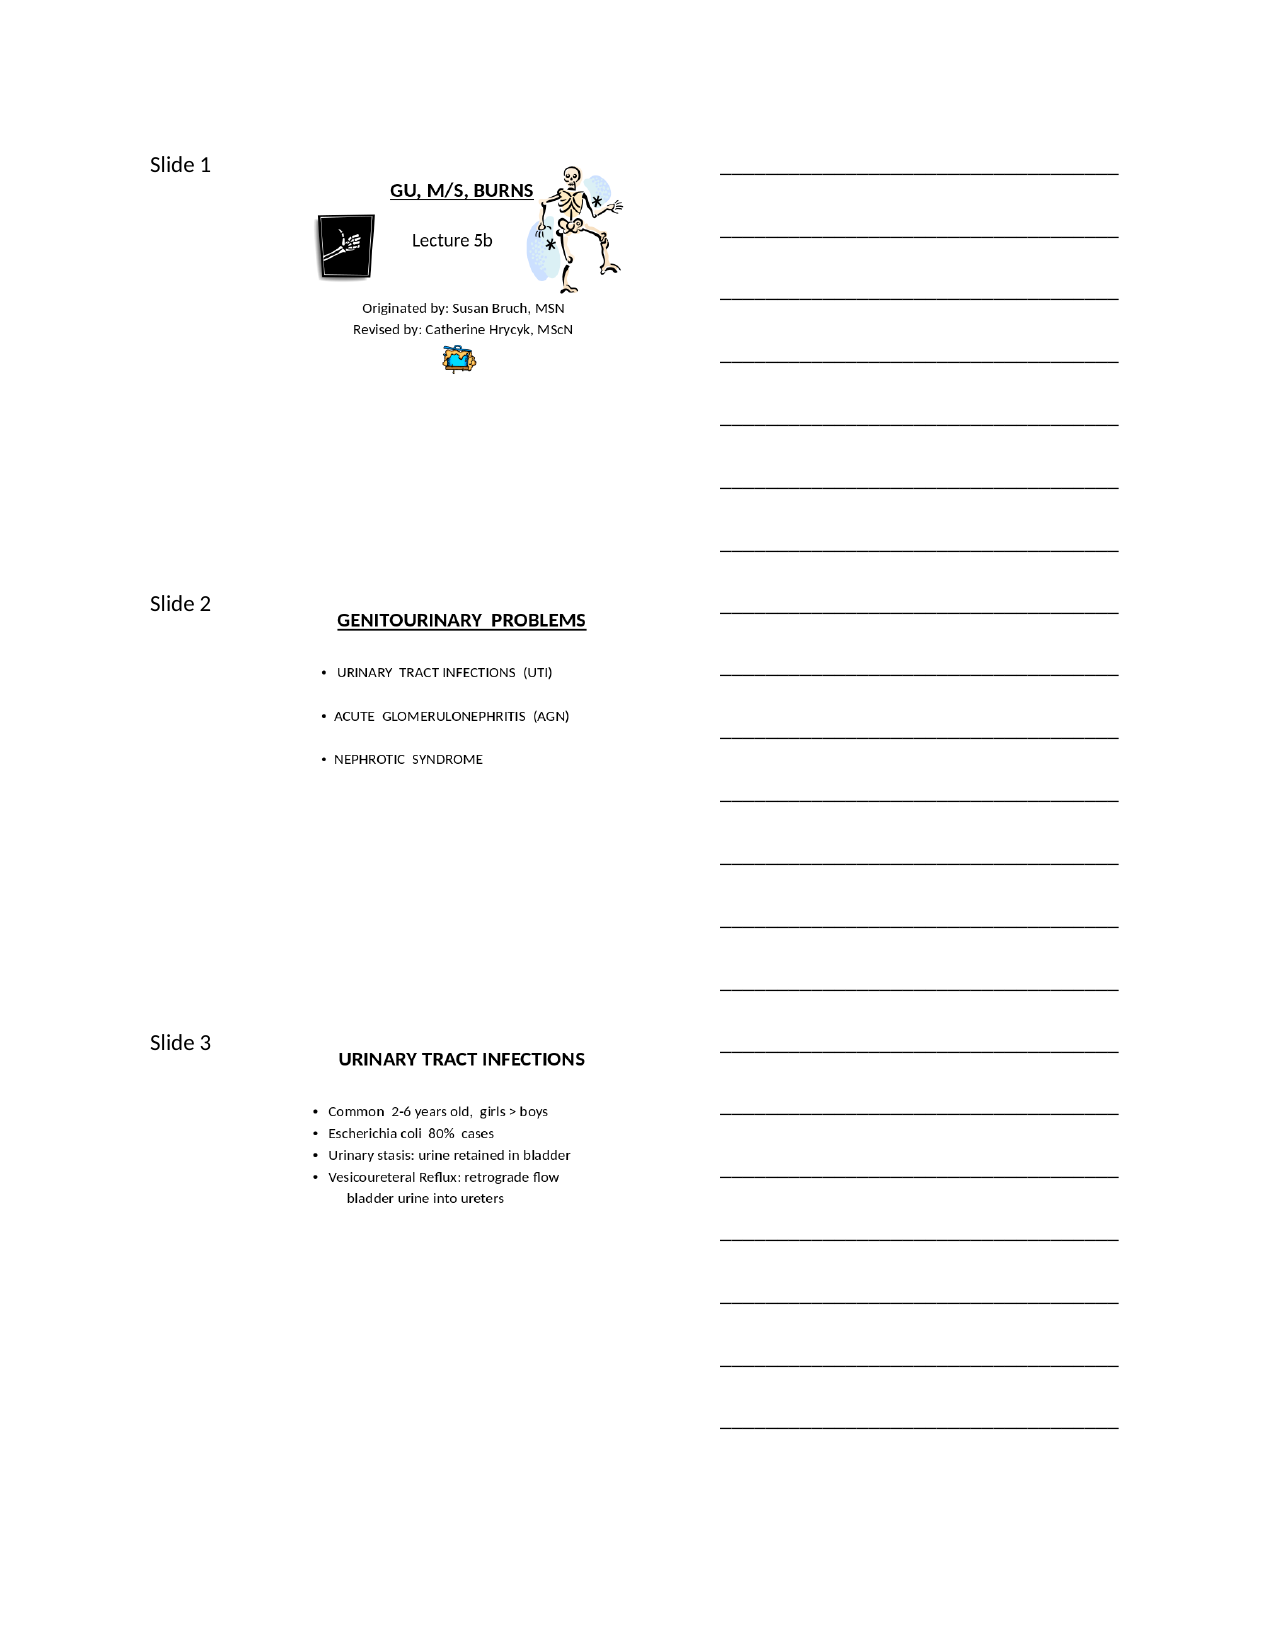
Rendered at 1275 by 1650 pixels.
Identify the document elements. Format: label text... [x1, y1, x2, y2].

table_cell Slide 2 [139, 589, 281, 1028]
table_cell [281, 1028, 709, 1467]
table_header [281, 150, 709, 589]
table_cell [709, 1028, 1177, 1467]
table_header Slide 1 [139, 150, 281, 589]
table_header ___________________________________ ___________________________________ ___________________________________ ___________________________________ ___________________________________ ___________________________________ ___________________________________ [709, 150, 1177, 589]
table_cell [281, 589, 709, 1028]
table_cell Slide 3 [139, 1028, 281, 1467]
